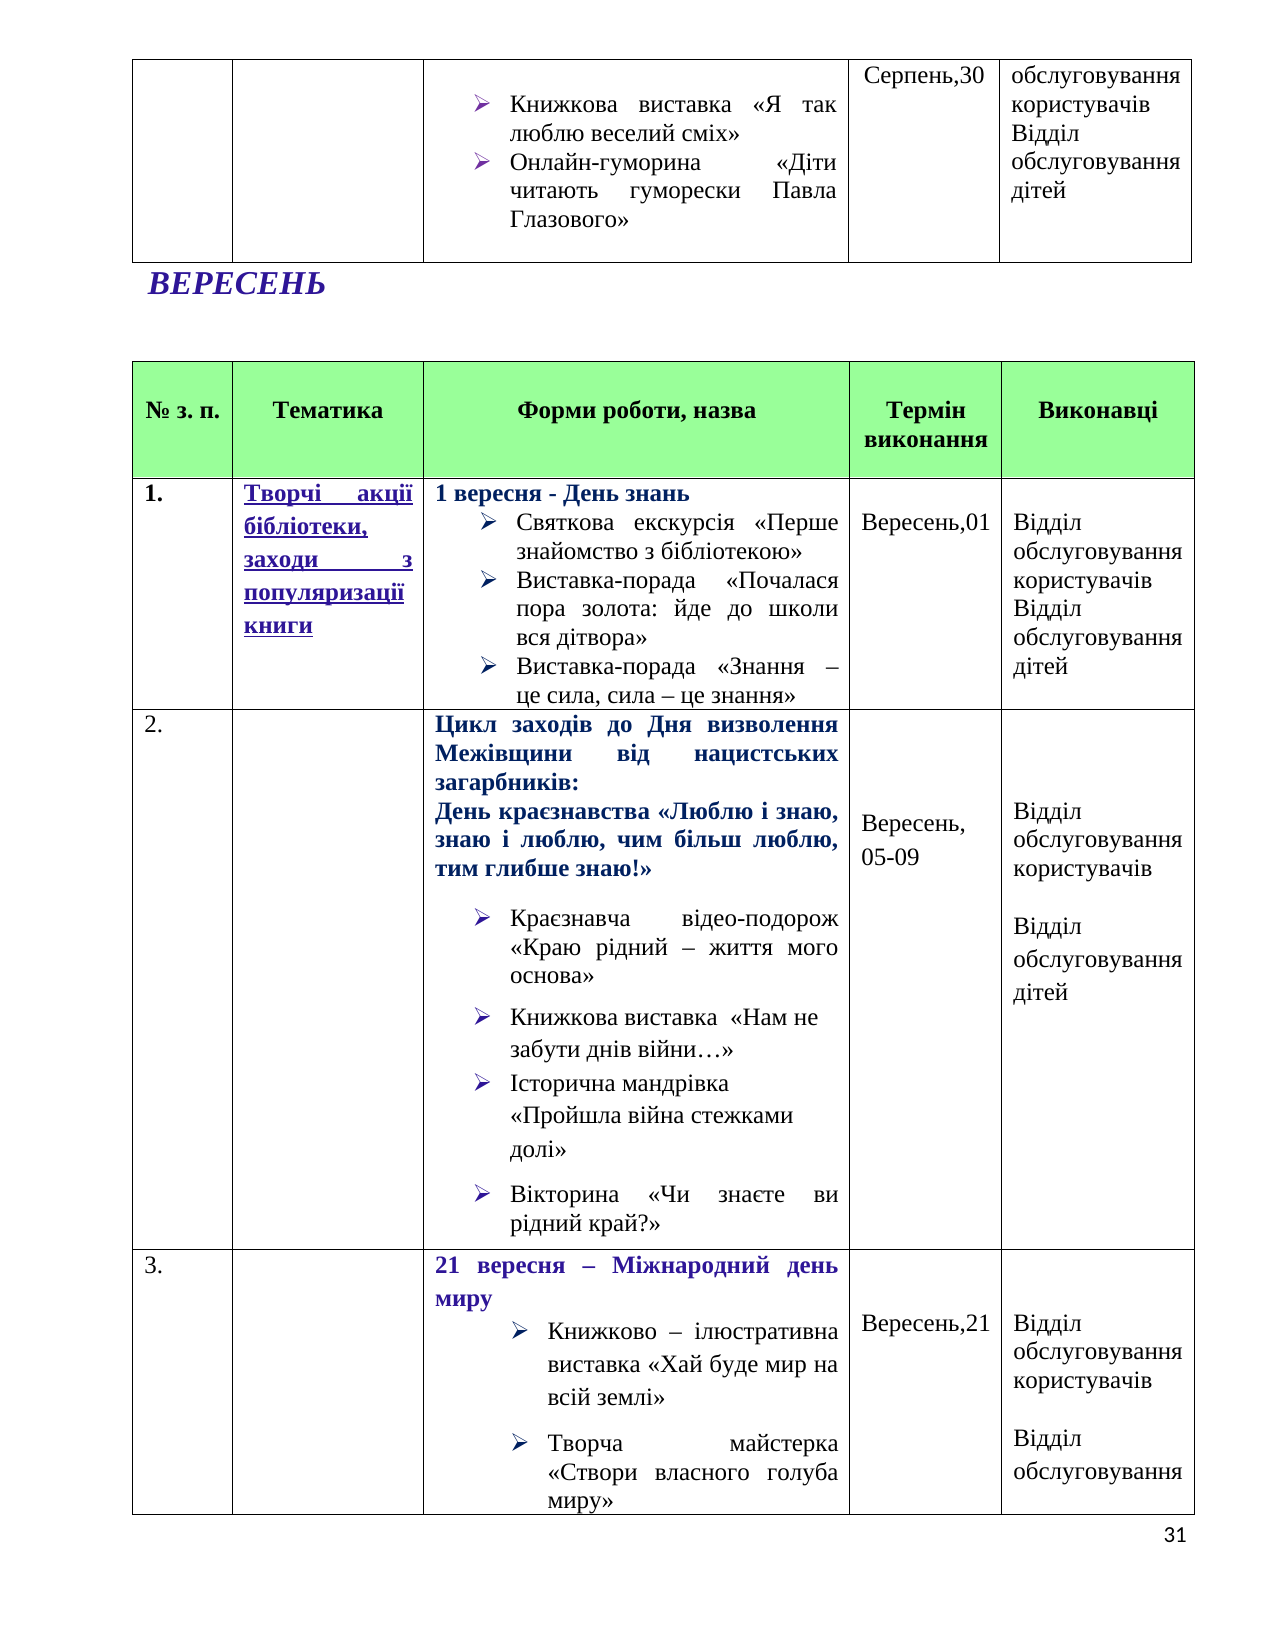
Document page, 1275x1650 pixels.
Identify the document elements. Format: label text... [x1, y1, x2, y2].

table_header Форми роботи, назва [424, 362, 849, 477]
table_header Термін виконання [850, 362, 1001, 477]
table_cell Відділ обслуговування користувачів Відділ обслуговування дітей [1002, 479, 1194, 708]
table_cell 2. [133, 710, 232, 1249]
table_cell Вересень,21 [850, 1250, 1001, 1514]
table_cell 6. [133, 60, 232, 262]
text ВЕРЕСЕНЬ [148, 263, 1186, 302]
table_header Тематика [233, 362, 423, 477]
table_cell [233, 710, 423, 1249]
table_cell 1 вересня - День знань Святкова екскурсія «Перше знайомство з бібліотекою» Виставка-порада «Почалася пора золота: йде до школи вся дітвора» Виставка-порада «Знання – це сила, сила – це знання» [424, 479, 478, 708]
table_cell Вересень,01 [850, 479, 1001, 708]
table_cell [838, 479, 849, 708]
table_cell Цикл заходів до Дня визволення Межівщини від нацистських загарбників: День краєзнавства «Люблю і знаю, знаю і люблю, чим більш люблю, тим глибше знаю!» Краєзнавча відео-подорож «Краю рідний – життя мого основа» Книжкова виставка «Нам не забути днів війни…» Історична мандрівка «Пройшла війна стежками долі» Вікторина «Чи знаєте ви рідний край?» [424, 710, 849, 1249]
table_header № з. п. [133, 362, 232, 477]
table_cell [424, 60, 848, 262]
table_cell Вересень, 05-09 [850, 710, 1001, 1249]
table_cell [233, 60, 423, 262]
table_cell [1002, 1250, 1194, 1514]
table_cell Творчі акції бібліотеки, заходи з популяризації книги [233, 479, 423, 708]
table_cell [233, 1250, 423, 1514]
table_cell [1000, 60, 1191, 262]
table_cell Відділ обслуговування користувачів Відділ обслуговування дітей [1002, 710, 1194, 1249]
table_cell Серпень,30 [849, 60, 999, 262]
table_header Виконавці [1002, 362, 1194, 477]
table_cell 1. [133, 479, 232, 708]
table_cell 3. [133, 1250, 232, 1514]
